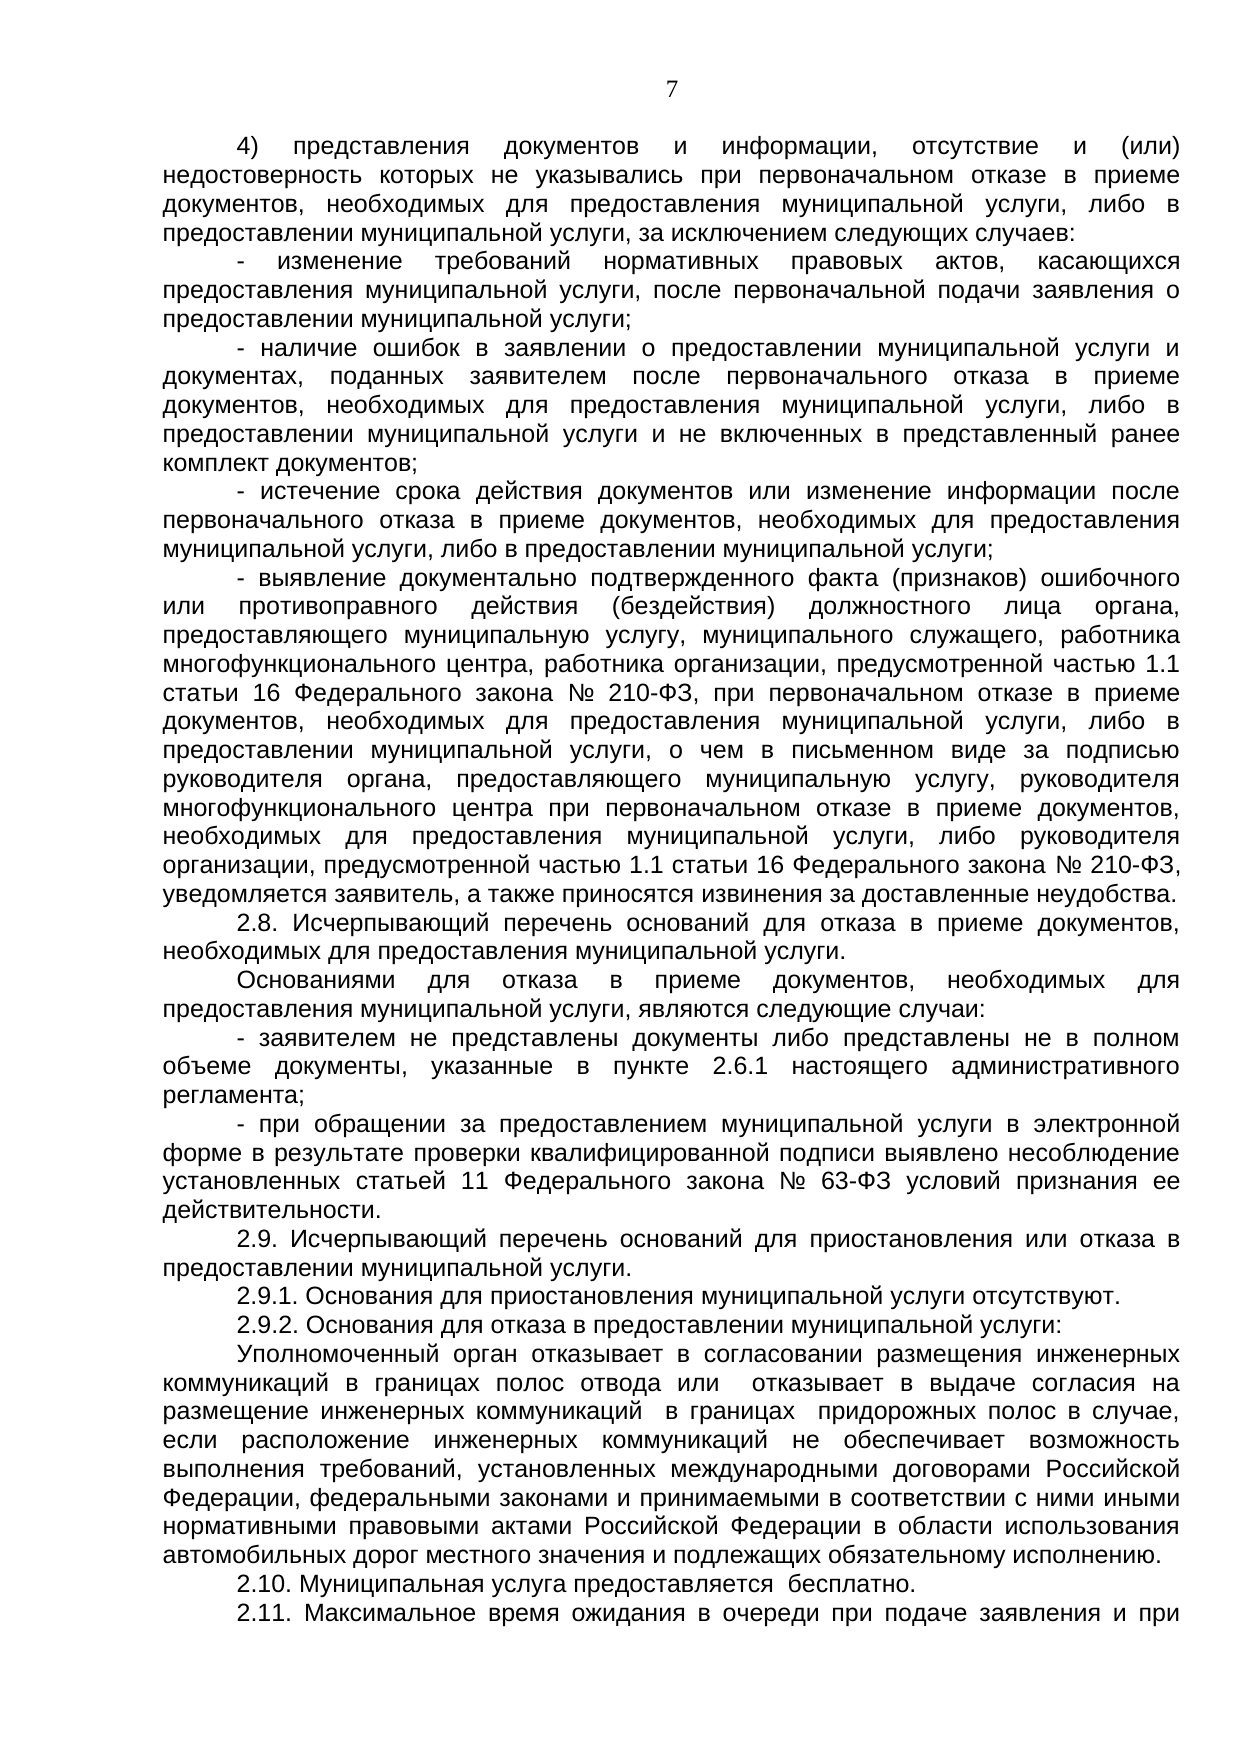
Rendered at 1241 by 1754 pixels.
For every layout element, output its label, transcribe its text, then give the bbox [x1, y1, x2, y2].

text 2.9.1. Основания для приостановления муниципальной услуги отсутствуют. [162, 1281, 1181, 1310]
text 2.9.2. Основания для отказа в предоставлении муниципальной услуги: [162, 1310, 1181, 1339]
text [162, 1597, 1181, 1626]
text - истечение срока действия документов или изменение информации после первоначального отказа в приеме документов, необходимых для предоставления муниципальной услуги, либо в предоставлении муниципальной услуги; [162, 476, 1181, 562]
text 2.8. Исчерпывающий перечень оснований для отказа в приеме документов, необходимых для предоставления муниципальной услуги. [162, 907, 1181, 965]
text - при обращении за предоставлением муниципальной услуги в электронной форме в результате проверки квалифицированной подписи выявлено несоблюдение установленных статьей 11 Федерального закона № 63-ФЗ условий признания ее действительности. [162, 1109, 1181, 1224]
text 2.9. Исчерпывающий перечень оснований для приостановления или отказа в предоставлении муниципальной услуги. [162, 1224, 1181, 1281]
text - наличие ошибок в заявлении о предоставлении муниципальной услуги и документах, поданных заявителем после первоначального отказа в приеме документов, необходимых для предоставления муниципальной услуги, либо в предоставлении муниципальной услуги и не включенных в представленный ранее комплект документов; [162, 332, 1181, 476]
text - заявителем не представлены документы либо представлены не в полном объеме документы, указанные в пункте 2.6.1 настоящего административного регламента; [162, 1022, 1181, 1109]
text - изменение требований нормативных правовых актов, касающихся предоставления муниципальной услуги, после первоначальной подачи заявления о предоставлении муниципальной услуги; [162, 246, 1181, 332]
text 4) представления документов и информации, отсутствие и (или) недостоверность которых не указывались при первоначальном отказе в приеме документов, необходимых для предоставления муниципальной услуги, либо в предоставлении муниципальной услуги, за исключением следующих случаев: [162, 131, 1181, 246]
text Основаниями для отказа в приеме документов, необходимых для предоставления муниципальной услуги, являются следующие случаи: [162, 965, 1181, 1022]
text 2.10. Муниципальная услуга предоставляется бесплатно. [162, 1569, 1181, 1597]
text Уполномоченный орган отказывает в согласовании размещения инженерных коммуникаций в границах полос отвода или отказывает в выдаче согласия на размещение инженерных коммуникаций в границах придорожных полос в случае, если расположение инженерных коммуникаций не обеспечивает возможность выполнения требований, установленных международными договорами Российской Федерации, федеральными законами и принимаемыми в соответствии с ними иными нормативными правовыми актами Российской Федерации в области использования автомобильных дорог местного значения и подлежащих обязательному исполнению. [162, 1339, 1181, 1569]
text - выявление документально подтвержденного факта (признаков) ошибочного или противоправного действия (бездействия) должностного лица органа, предоставляющего муниципальную услугу, муниципального служащего, работника многофункционального центра, работника организации, предусмотренной частью 1.1 статьи 16 Федерального закона № 210-ФЗ, при первоначальном отказе в приеме документов, необходимых для предоставления муниципальной услуги, либо в предоставлении муниципальной услуги, о чем в письменном виде за подписью руководителя органа, предоставляющего муниципальную услугу, руководителя многофункционального центра при первоначальном отказе в приеме документов, необходимых для предоставления муниципальной услуги, либо руководителя организации, предусмотренной частью 1.1 статьи 16 Федерального закона № 210-ФЗ, уведомляется заявитель, а также приносятся извинения за доставленные неудобства. [162, 562, 1181, 907]
